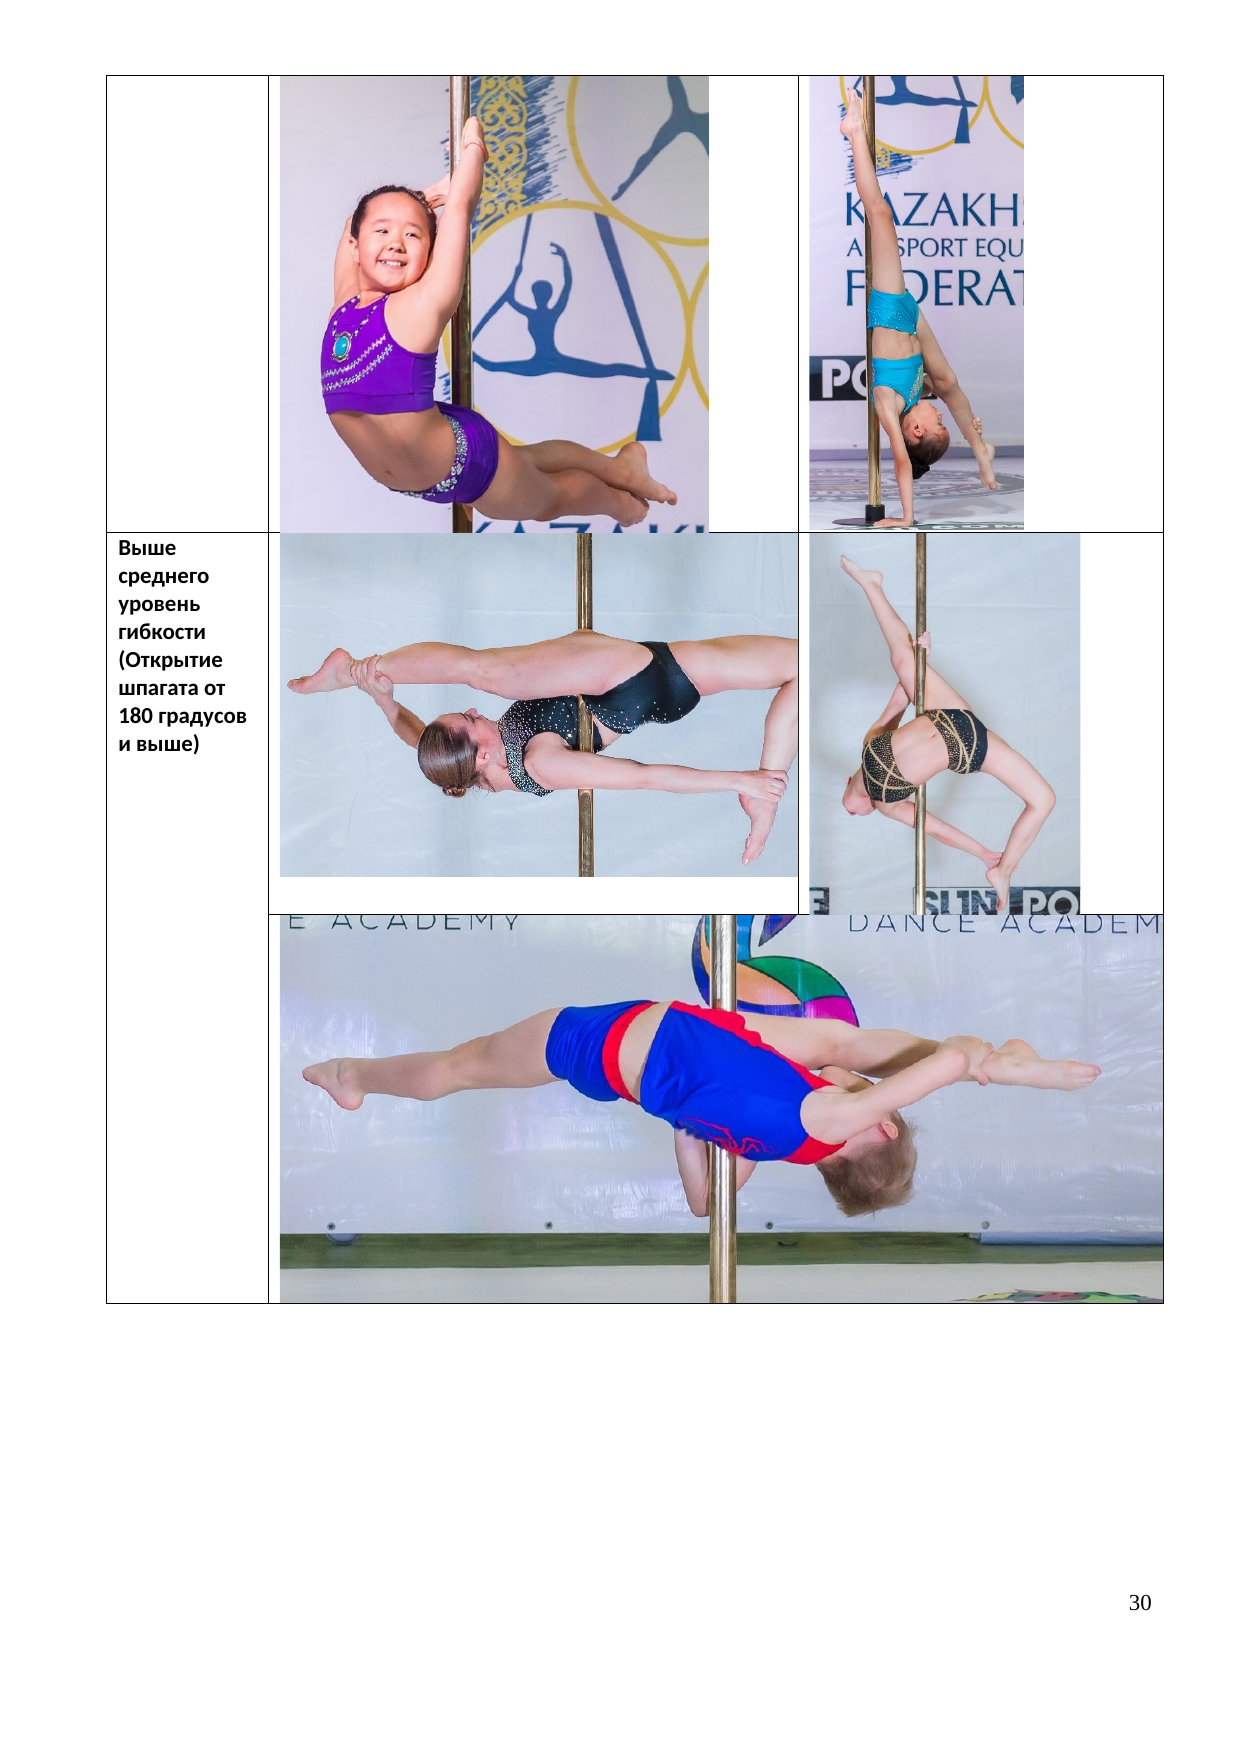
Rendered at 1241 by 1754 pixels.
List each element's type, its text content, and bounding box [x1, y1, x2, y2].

table_cell [269, 76, 279, 532]
picture [809, 76, 1024, 530]
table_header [107, 76, 268, 532]
table_cell [709, 76, 798, 532]
table_cell [269, 915, 279, 1302]
picture [279, 76, 799, 877]
table_cell [1081, 533, 1163, 914]
table_cell [799, 533, 809, 914]
picture [279, 533, 1164, 1303]
table_cell [269, 533, 798, 914]
table_cell [799, 76, 1163, 532]
table_cell Выше среднего уровень гибкости (Открытие шпагата от 180 градусов и выше) [107, 533, 268, 1302]
